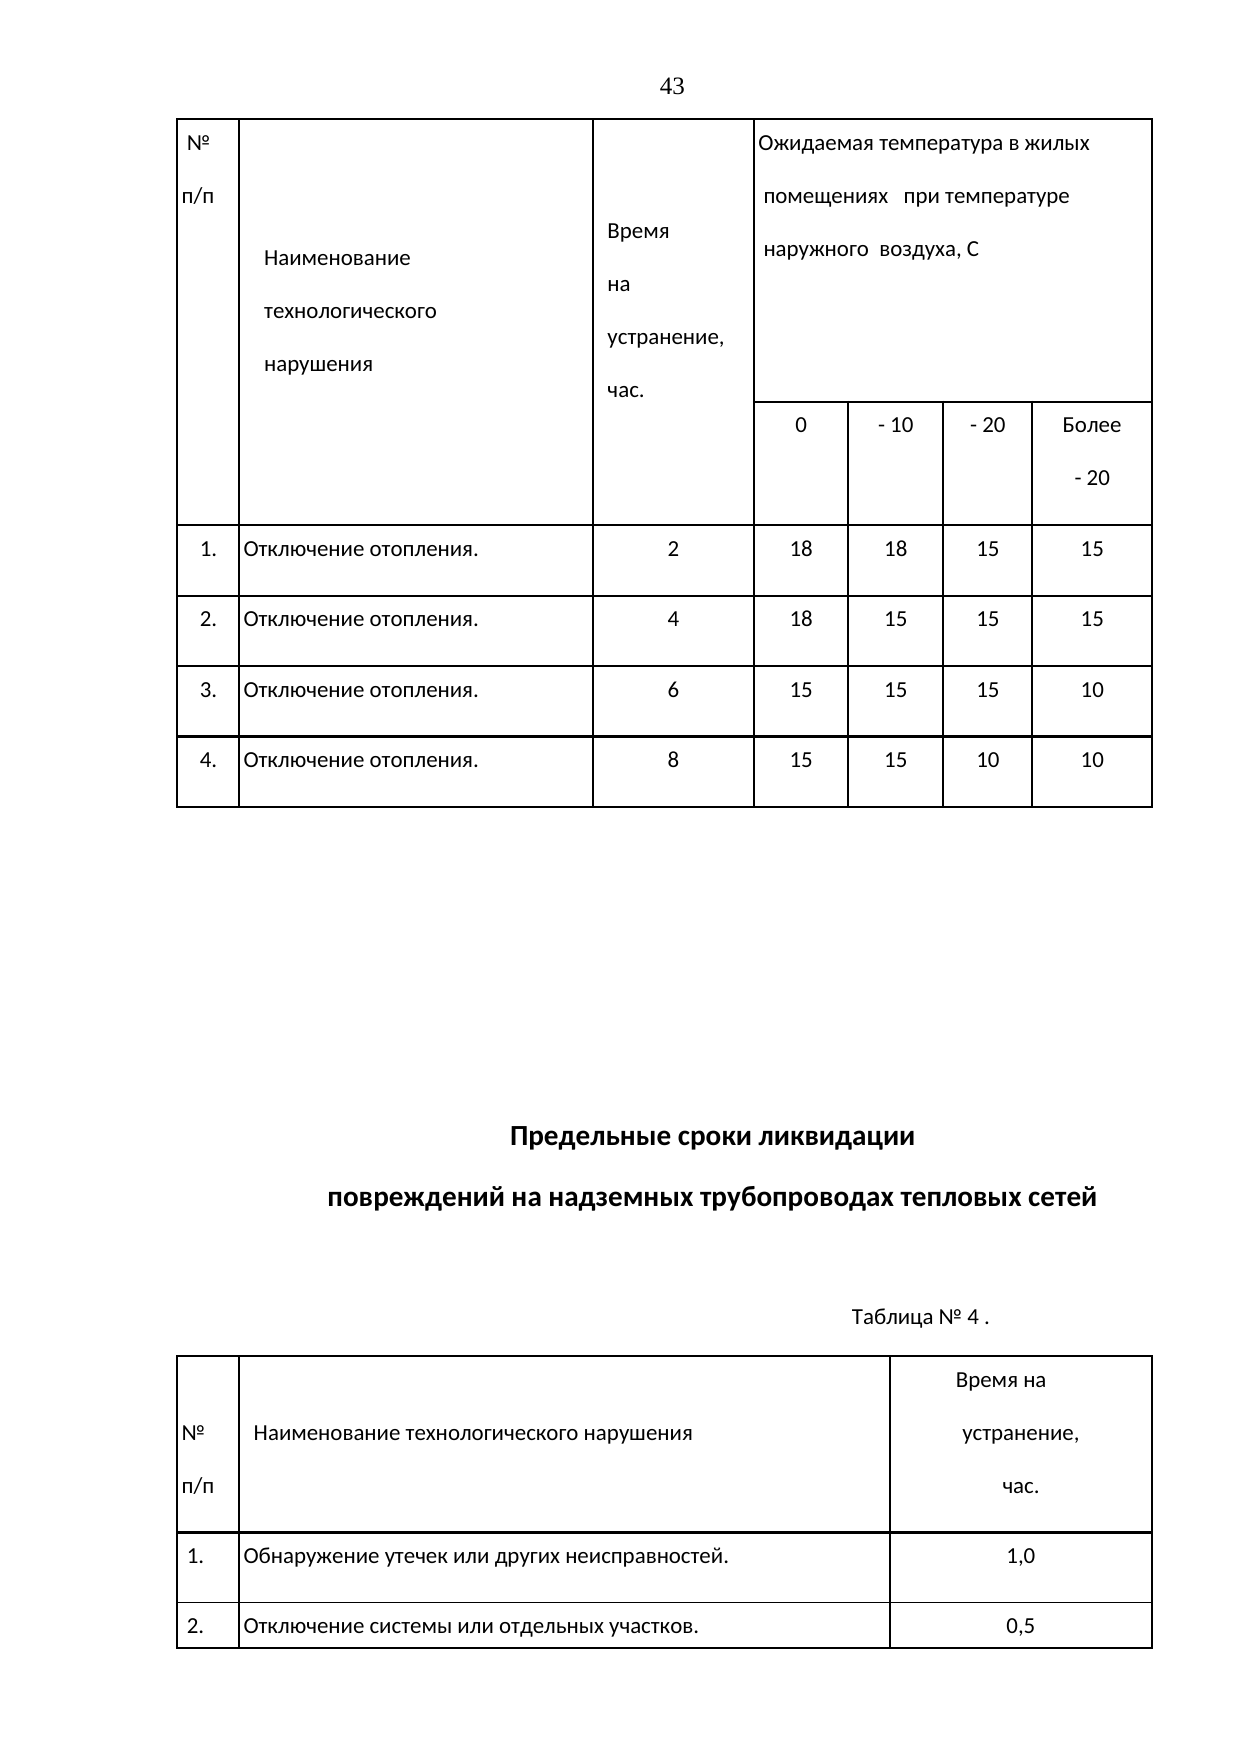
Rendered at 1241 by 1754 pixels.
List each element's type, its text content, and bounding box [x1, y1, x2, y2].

table_cell 18 [849, 526, 942, 594]
table_cell 8 [594, 738, 753, 806]
table_header № п/п [178, 1357, 238, 1531]
table_cell 1,0 [891, 1534, 1151, 1602]
table_cell 15 [849, 597, 942, 665]
table_cell 2. [178, 1603, 238, 1647]
table_cell Более - 20 [1033, 403, 1151, 524]
table_header № п/п [178, 120, 238, 524]
table_header Время на устранение, час. [891, 1357, 1151, 1531]
table_cell 18 [755, 526, 847, 594]
table_cell 15 [944, 597, 1031, 665]
table_cell 15 [849, 667, 942, 735]
table_cell 4. [178, 738, 238, 806]
table_cell 10 [1033, 667, 1151, 735]
table_cell 15 [944, 526, 1031, 594]
table_cell - 20 [944, 403, 1031, 524]
table_cell Отключение отопления. [240, 667, 592, 735]
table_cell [240, 1603, 889, 1647]
text повреждений на надземных трубопроводах тепловых сетей [177, 1178, 1166, 1214]
table_cell 15 [755, 738, 847, 806]
table_cell 2 [594, 526, 753, 594]
table_header Наименование технологического нарушения [240, 1357, 889, 1531]
table_cell 15 [1033, 526, 1151, 594]
table_cell Отключение отопления. [240, 738, 592, 806]
table_cell Отключение отопления. [240, 526, 592, 594]
table_cell 0,5 [891, 1603, 1151, 1647]
table_cell 3. [178, 667, 238, 735]
table_cell 15 [755, 667, 847, 735]
table_cell 4 [594, 597, 753, 665]
text Предельные сроки ликвидации [177, 1117, 1166, 1152]
table_cell - 10 [849, 403, 942, 524]
table_header Наименование технологического нарушения [240, 120, 592, 524]
table_cell 1. [178, 1534, 238, 1602]
table_cell Отключение отопления. [240, 597, 592, 665]
table_cell Обнаружение утечек или других неисправностей. [240, 1534, 889, 1602]
table_cell 6 [594, 667, 753, 735]
table_cell 18 [755, 597, 847, 665]
table_cell 1. [178, 526, 238, 594]
table_cell 10 [1033, 738, 1151, 806]
table_header Время на устранение, час. [594, 120, 753, 524]
table_cell 10 [944, 738, 1031, 806]
table_cell 0 [755, 403, 847, 524]
table_cell 15 [849, 738, 942, 806]
table_cell 2. [178, 597, 238, 665]
table_header Ожидаемая температура в жилых помещениях при температуре наружного воздуха, С [755, 120, 1151, 401]
table_cell 15 [1033, 597, 1151, 665]
text Таблица № 4 . [177, 1302, 1166, 1330]
table_cell 15 [944, 667, 1031, 735]
